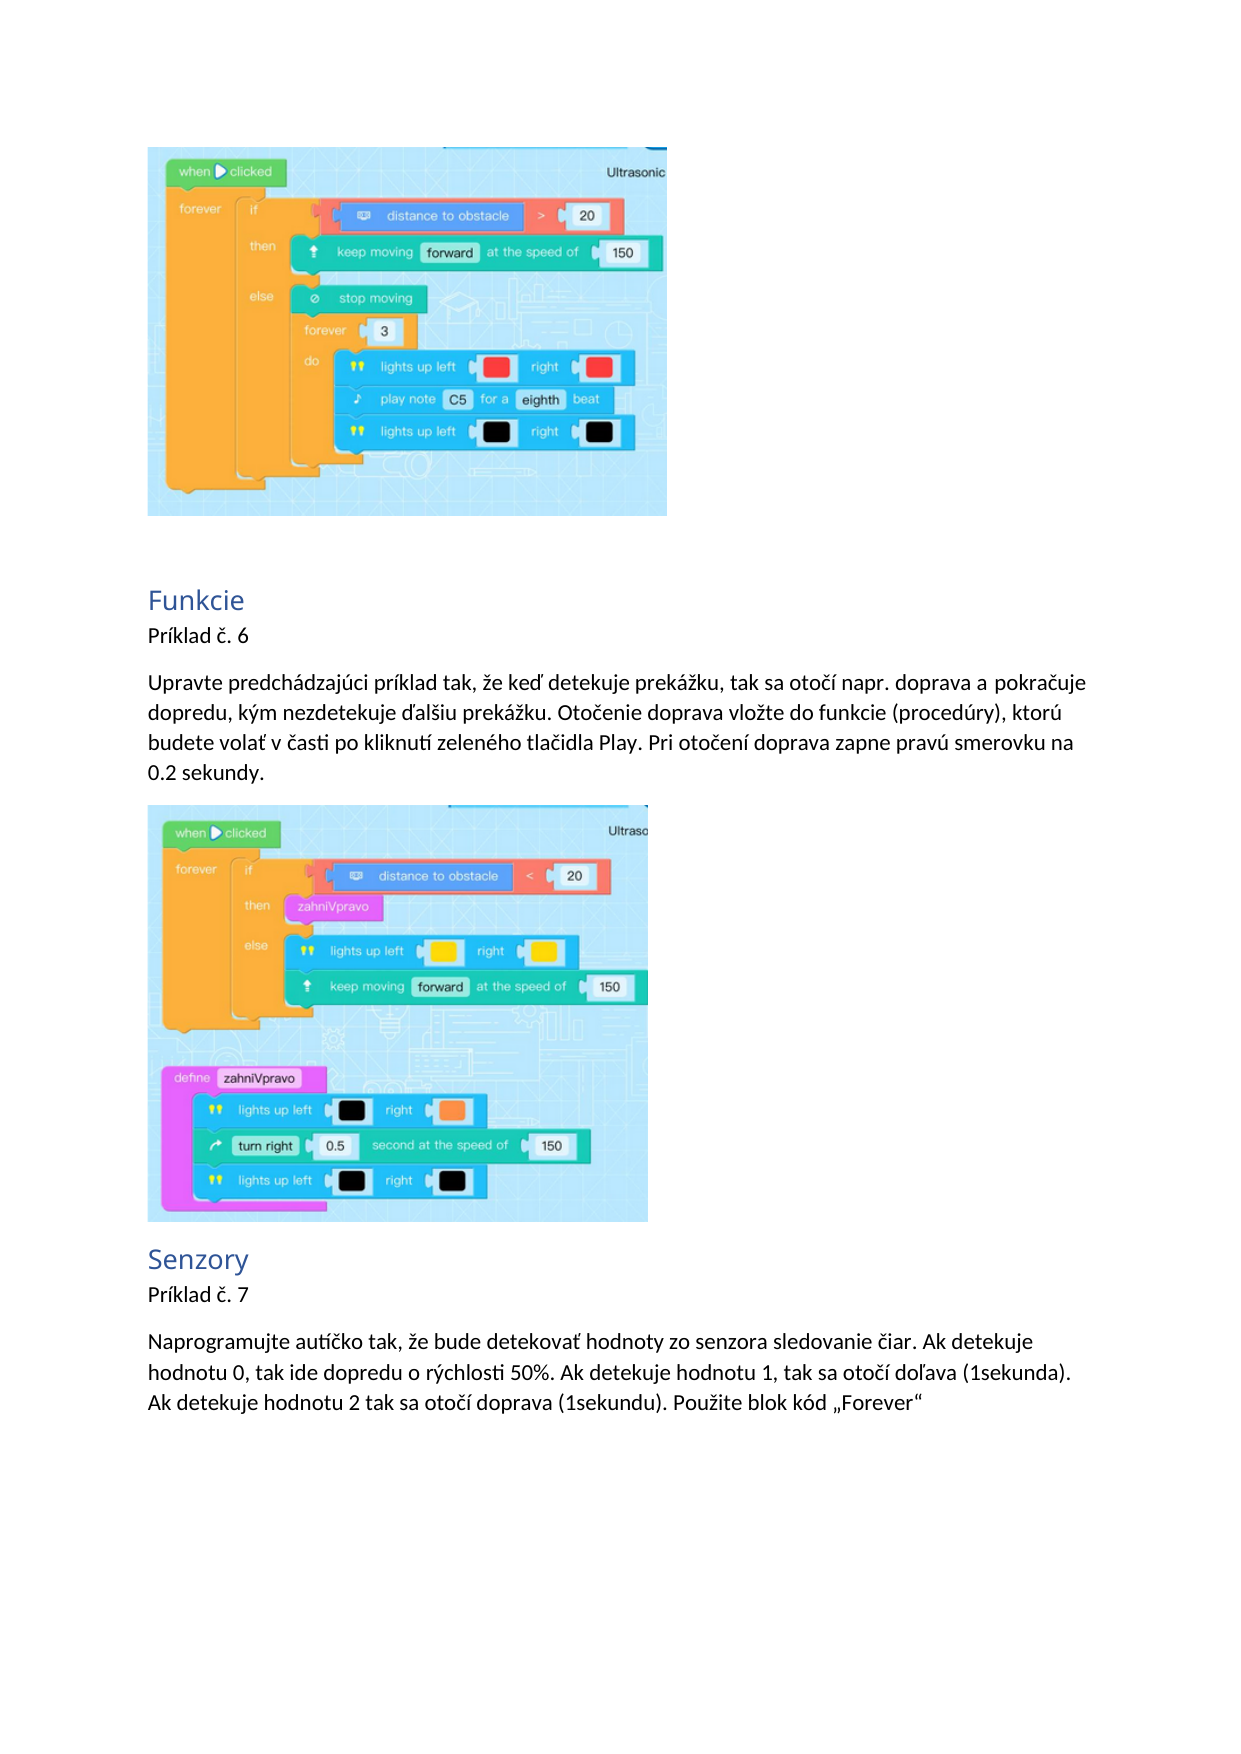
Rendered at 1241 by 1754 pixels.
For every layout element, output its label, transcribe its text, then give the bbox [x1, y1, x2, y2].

picture [147, 805, 648, 1222]
picture [147, 147, 667, 516]
text Príklad č. 7 [148, 1281, 1093, 1309]
text Naprogramujte autíčko tak, že bude detekovať hodnoty zo senzora sledovanie čiar. Ak detekuje hodnotu 0, tak ide dopredu o rýchlosti 50%. Ak detekuje hodnotu 1, tak sa otočí doľava (1sekunda). Ak detekuje hodnotu 2 tak sa otočí doprava (1sekundu). Použite blok kód „Forever“ [148, 1327, 1093, 1416]
text Upravte predchádzajúci príklad tak, že keď detekuje prekážku, tak sa otočí napr. doprava a pokračuje dopredu, kým nezdetekuje ďalšiu prekážku. Otočenie doprava vložte do funkcie (procedúry), ktorú budete volať v časti po kliknutí zeleného tlačidla Play. Pri otočení doprava zapne pravú smerovku na 0.2 sekundy. [148, 668, 1093, 786]
text Príklad č. 6 [148, 621, 1093, 649]
subtitle Senzory [148, 1241, 1093, 1278]
subtitle Funkcie [148, 581, 1093, 618]
